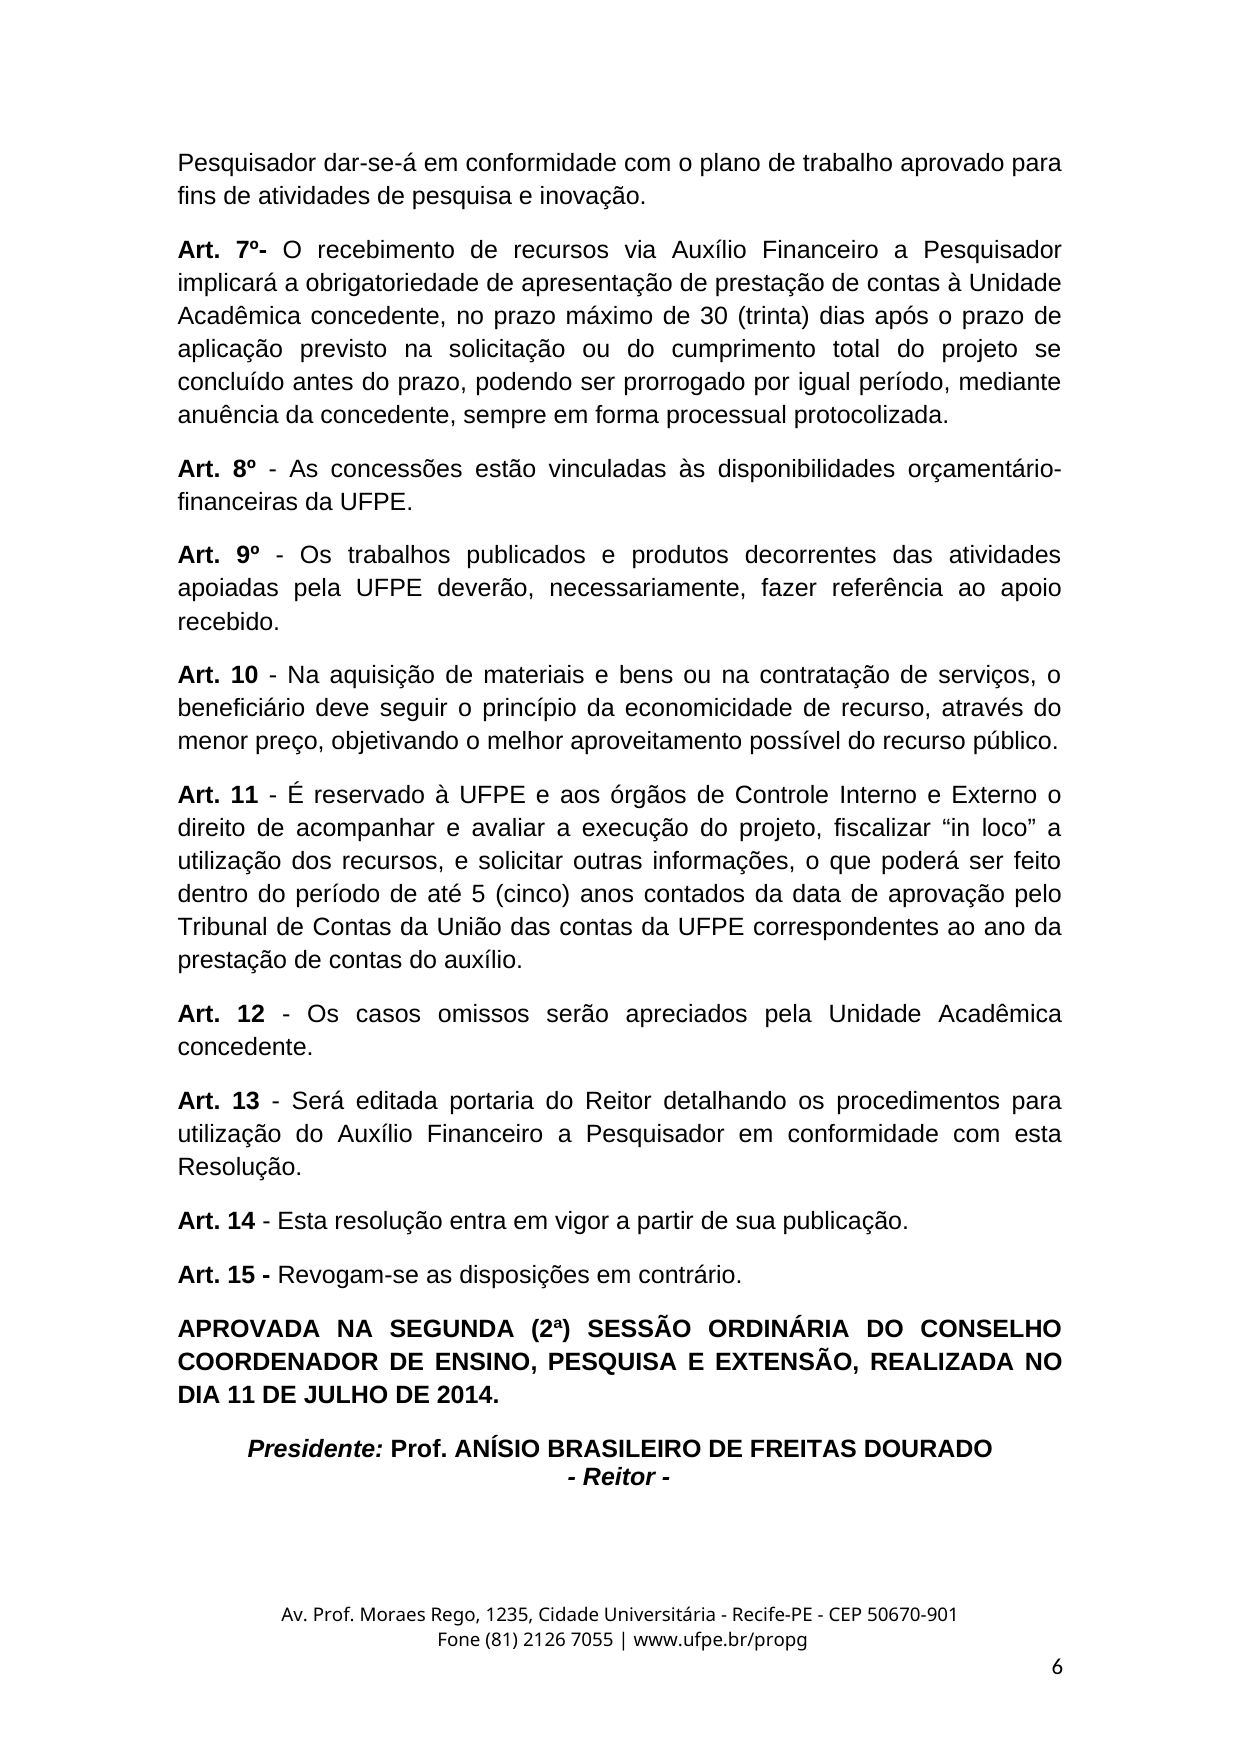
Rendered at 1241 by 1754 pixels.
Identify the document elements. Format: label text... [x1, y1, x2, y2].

text Presidente: Prof. ANÍSIO BRASILEIRO DE FREITAS DOURADO [177, 1433, 1063, 1462]
text Art. 10 - Na aquisição de materiais e bens ou na contratação de serviços, o beneficiário deve seguir o princípio da economicidade de recurso, através do menor preço, objetivando o melhor aproveitamento possível do recurso público. [177, 660, 1063, 755]
text Art. 12 - Os casos omissos serão apreciados pela Unidade Acadêmica concedente. [177, 999, 1063, 1061]
text Art. 9º - Os trabalhos publicados e produtos decorrentes das atividades apoiadas pela UFPE deverão, necessariamente, fazer referência ao apoio recebido. [177, 540, 1063, 635]
text Art. 8º - As concessões estão vinculadas às disponibilidades orçamentário-financeiras da UFPE. [177, 453, 1063, 515]
text Art. 14 - Esta resolução entra em vigor a partir de sua publicação. [177, 1206, 1063, 1235]
text APROVADA NA SEGUNDA (2ª) SESSÃO ORDINÁRIA DO CONSELHO COORDENADOR DE ENSINO, PESQUISA E EXTENSÃO, REALIZADA NO DIA 11 DE JULHO DE 2014. [177, 1314, 1063, 1408]
text Art. 11 - É reservado à UFPE e aos órgãos de Controle Interno e Externo o direito de acompanhar e avaliar a execução do projeto, fiscalizar “in loco” a utilização dos recursos, e solicitar outras informações, o que poderá ser feito dentro do período de até 5 (cinco) anos contados da data de aprovação pelo Tribunal de Contas da União das contas da UFPE correspondentes ao ano da prestação de contas do auxílio. [177, 780, 1063, 974]
text Art. 13 - Será editada portaria do Reitor detalhando os procedimentos para utilização do Auxílio Financeiro a Pesquisador em conformidade com esta Resolução. [177, 1086, 1063, 1181]
text - Reitor - [177, 1462, 1063, 1491]
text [177, 148, 1063, 209]
text Art. 15 - Revogam-se as disposições em contrário. [177, 1260, 1063, 1288]
text Art. 7º- O recebimento de recursos via Auxílio Financeiro a Pesquisador implicará a obrigatoriedade de apresentação de prestação de contas à Unidade Acadêmica concedente, no prazo máximo de 30 (trinta) dias após o prazo de aplicação previsto na solicitação ou do cumprimento total do projeto se concluído antes do prazo, podendo ser prorrogado por igual período, mediante anuência da concedente, sempre em forma processual protocolizada. [177, 234, 1063, 428]
